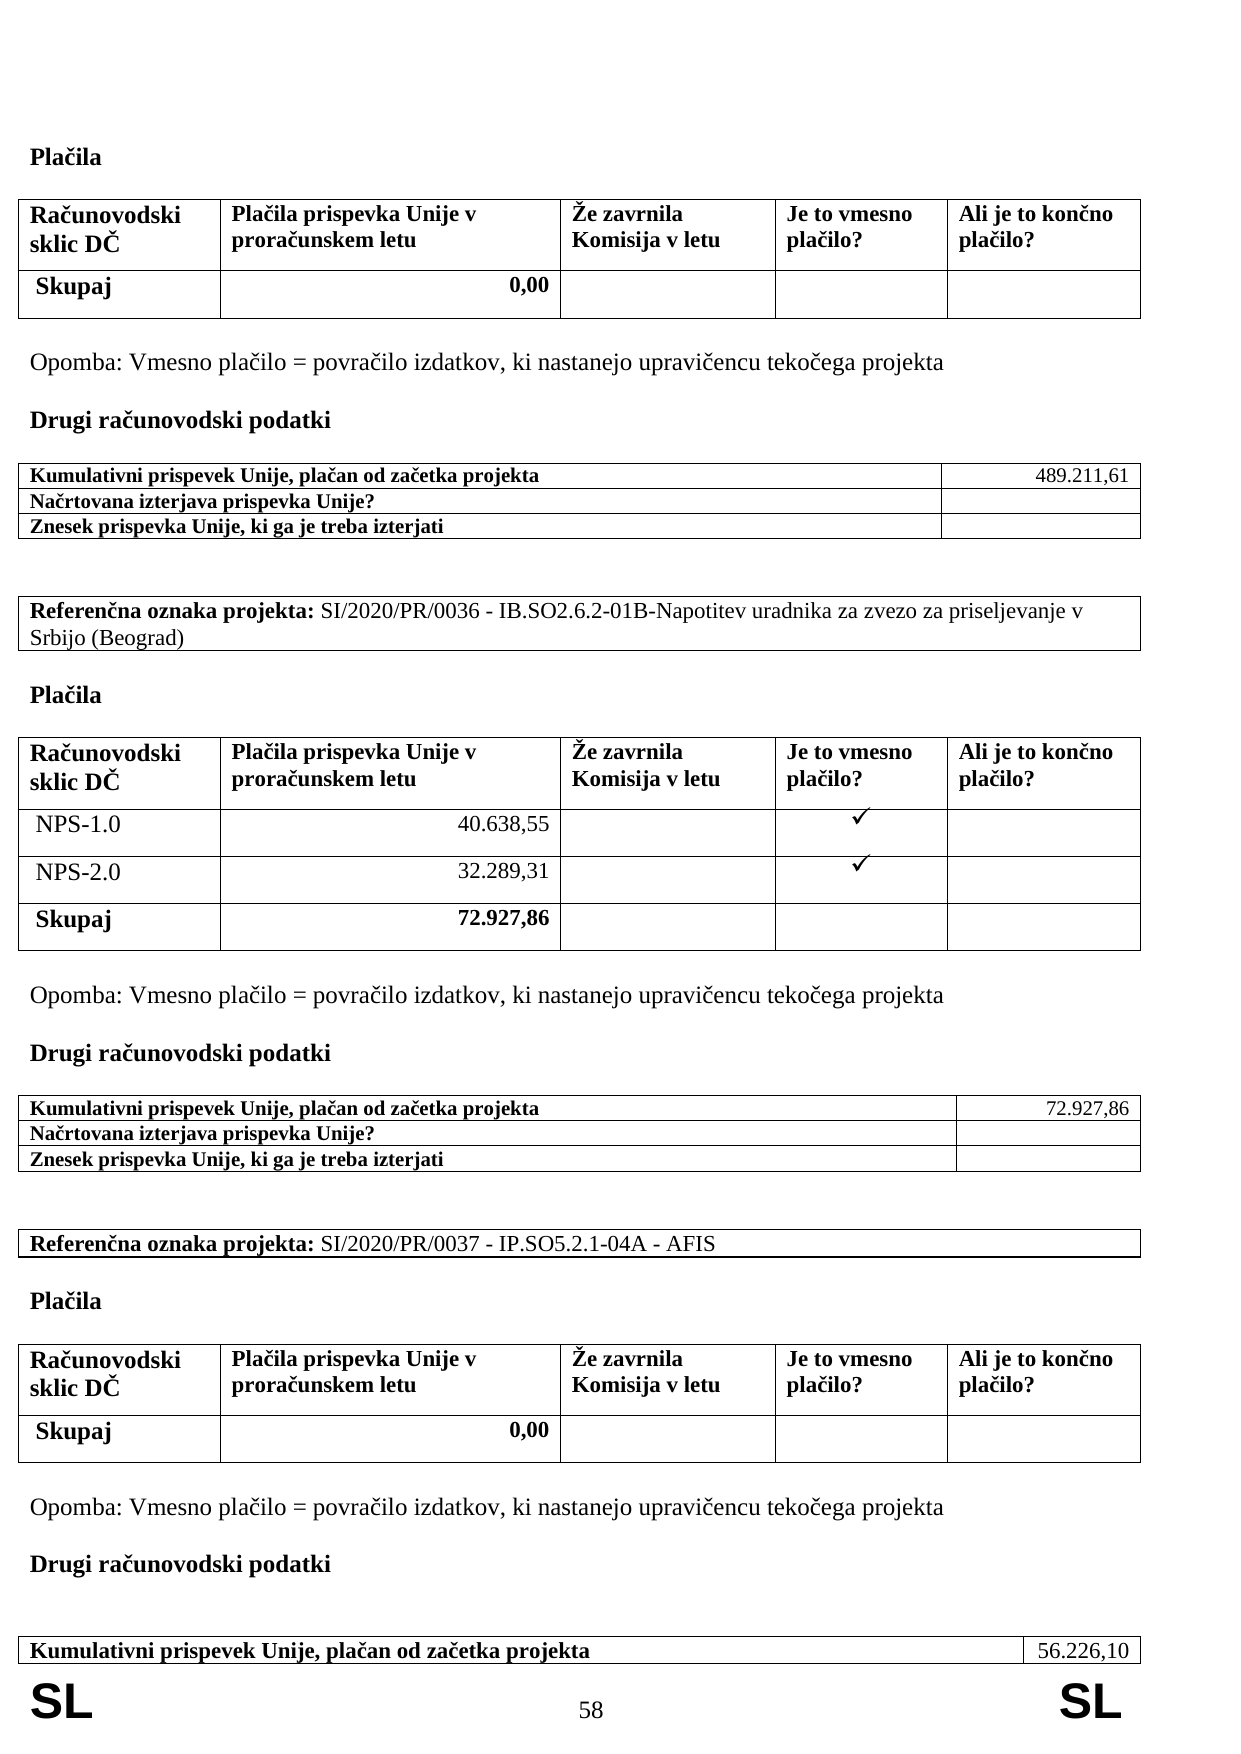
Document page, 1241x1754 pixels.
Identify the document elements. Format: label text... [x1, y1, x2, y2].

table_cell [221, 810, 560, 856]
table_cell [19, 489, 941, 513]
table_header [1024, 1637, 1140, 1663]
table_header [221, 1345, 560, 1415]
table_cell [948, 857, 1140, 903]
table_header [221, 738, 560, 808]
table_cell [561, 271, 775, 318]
text Opomba: Vmesno plačilo = povračilo izdatkov, ki nastanejo upravičencu tekočega projekta [29, 1492, 1152, 1521]
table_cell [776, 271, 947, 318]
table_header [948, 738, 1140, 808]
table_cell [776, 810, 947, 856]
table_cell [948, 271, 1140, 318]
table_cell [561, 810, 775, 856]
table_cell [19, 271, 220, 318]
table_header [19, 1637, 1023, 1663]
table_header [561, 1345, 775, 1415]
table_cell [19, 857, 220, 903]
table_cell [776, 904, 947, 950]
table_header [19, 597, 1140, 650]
text Drugi računovodski podatki [29, 1038, 1152, 1066]
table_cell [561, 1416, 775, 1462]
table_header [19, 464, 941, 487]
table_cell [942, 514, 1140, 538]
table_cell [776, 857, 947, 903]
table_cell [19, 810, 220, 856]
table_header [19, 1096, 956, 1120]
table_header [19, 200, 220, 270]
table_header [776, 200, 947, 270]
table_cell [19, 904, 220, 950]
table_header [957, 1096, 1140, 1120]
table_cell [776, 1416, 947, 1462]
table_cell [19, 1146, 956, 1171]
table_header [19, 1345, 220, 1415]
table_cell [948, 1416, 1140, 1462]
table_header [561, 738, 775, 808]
text Plačila [29, 1286, 1152, 1315]
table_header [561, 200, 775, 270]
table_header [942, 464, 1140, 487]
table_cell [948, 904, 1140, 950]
text Drugi računovodski podatki [29, 405, 1152, 434]
text Opomba: Vmesno plačilo = povračilo izdatkov, ki nastanejo upravičencu tekočega projekta [29, 980, 1152, 1009]
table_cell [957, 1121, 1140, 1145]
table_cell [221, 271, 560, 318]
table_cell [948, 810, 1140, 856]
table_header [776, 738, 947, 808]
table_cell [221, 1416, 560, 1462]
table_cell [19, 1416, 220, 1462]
text Drugi računovodski podatki [29, 1549, 1152, 1578]
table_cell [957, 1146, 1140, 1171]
text Opomba: Vmesno plačilo = povračilo izdatkov, ki nastanejo upravičencu tekočega projekta [29, 347, 1152, 376]
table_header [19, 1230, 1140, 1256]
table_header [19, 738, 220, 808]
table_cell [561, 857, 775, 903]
text Plačila [29, 680, 1152, 708]
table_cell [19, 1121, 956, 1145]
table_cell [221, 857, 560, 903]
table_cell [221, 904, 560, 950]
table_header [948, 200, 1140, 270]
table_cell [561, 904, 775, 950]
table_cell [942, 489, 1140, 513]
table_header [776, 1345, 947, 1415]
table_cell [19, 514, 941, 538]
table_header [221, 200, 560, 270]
text Plačila [29, 142, 1152, 170]
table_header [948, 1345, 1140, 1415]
